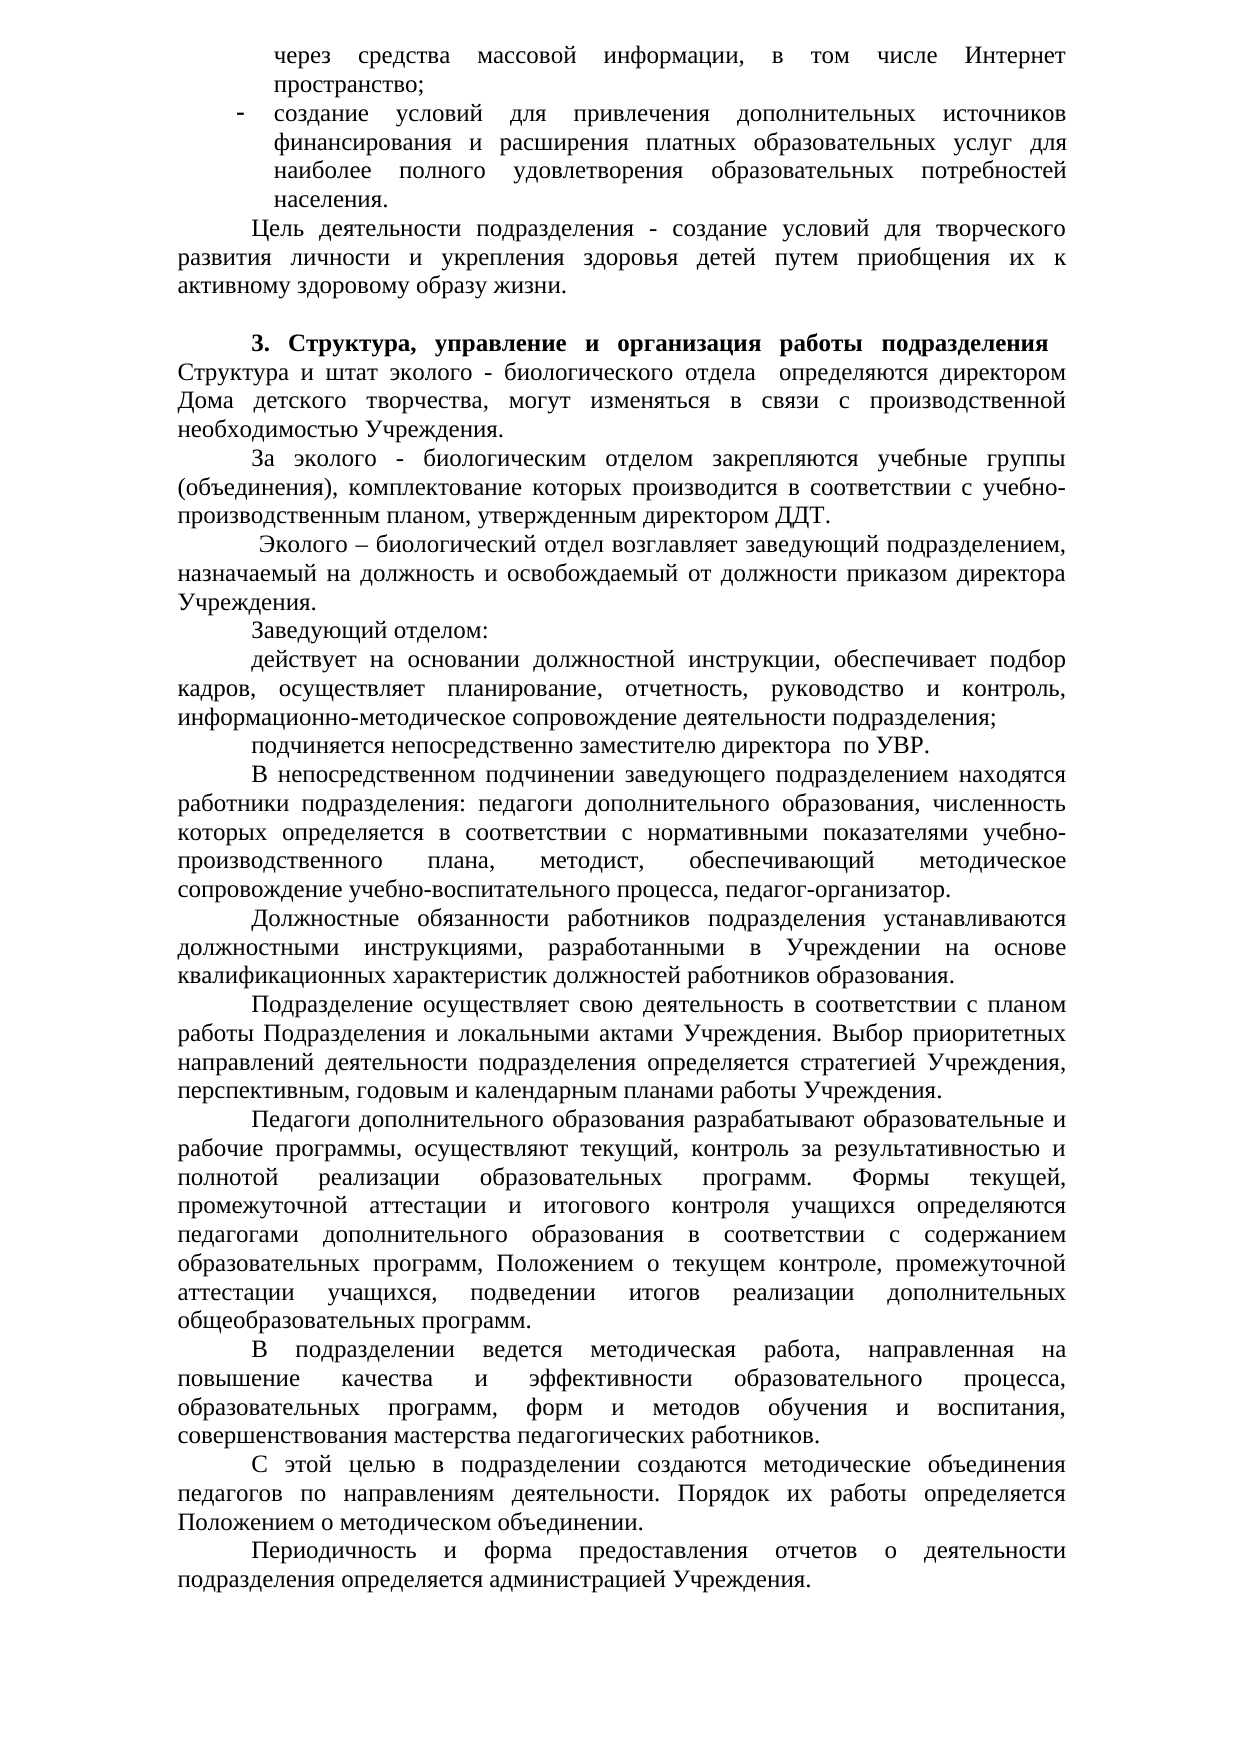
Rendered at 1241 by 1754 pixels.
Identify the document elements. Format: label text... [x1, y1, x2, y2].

text С этой целью в подразделении создаются методические объединения педагогов по направлениям деятельности. Порядок их работы определяется Положением о методическом объединении. [177, 1449, 1067, 1535]
list создание условий для привлечения дополнительных источников финансирования и расширения платных образовательных услуг для наиболее полного удовлетворения образовательных потребностей населения. [236, 98, 1067, 213]
text Должностные обязанности работников подразделения устанавливаются должностными инструкциями, разработанными в Учреждении на основе квалификационных характеристик должностей работников образования. [177, 903, 1067, 989]
text В непосредственном подчинении заведующего подразделением находятся работники подразделения: педагоги дополнительного образования, численность которых определяется в соответствии с нормативными показателями учебно-производственного плана, методист, обеспечивающий методическое сопровождение учебно-воспитательного процесса, педагог-организатор. [177, 759, 1067, 903]
text Педагоги дополнительного образования разрабатывают образовательные и рабочие программы, осуществляют текущий, контроль за результативностью и полнотой реализации образовательных программ. Формы текущей, промежуточной аттестации и итогового контроля учащихся определяются педагогами дополнительного образования в соответствии с содержанием образовательных программ, Положением о текущем контроле, промежуточной аттестации учащихся, подведении итогов реализации дополнительных общеобразовательных программ. [177, 1104, 1067, 1334]
text действует на основании должностной инструкции, обеспечивает подбор кадров, осуществляет планирование, отчетность, руководство и контроль, информационно-методическое сопровождение деятельности подразделения; [177, 644, 1067, 730]
text Заведующий отделом: [177, 615, 1067, 644]
text Периодичность и форма предоставления отчетов о деятельности подразделения определяется администрацией Учреждения. [177, 1535, 1067, 1593]
text 3. Структура, управление и организация работы подразделения Структура и штат эколого - биологического отдела определяются директором Дома детского творчества, могут изменяться в связи с производственной необходимостью Учреждения. [177, 328, 1067, 443]
text подчиняется непосредственно заместителю директора по УВР. [177, 730, 1067, 759]
text Эколого – биологический отдел возглавляет заведующий подразделением, назначаемый на должность и освобождаемый от должности приказом директора Учреждения. [177, 529, 1067, 615]
text За эколого - биологическим отделом закрепляются учебные группы (объединения), комплектование которых производится в соответствии с учебно-производственным планом, утвержденным директором ДДТ. [177, 443, 1067, 529]
text Цель деятельности подразделения - создание условий для творческого развития личности и укрепления здоровья детей путем приобщения их к активному здоровому образу жизни. [177, 213, 1067, 299]
text В подразделении ведется методическая работа, направленная на повышение качества и эффективности образовательного процесса, образовательных программ, форм и методов обучения и воспитания, совершенствования мастерства педагогических работников. [177, 1334, 1067, 1449]
text Подразделение осуществляет свою деятельность в соответствии с планом работы Подразделения и локальными актами Учреждения. Выбор приоритетных направлений деятельности подразделения определяется стратегией Учреждения, перспективным, годовым и календарным планами работы Учреждения. [177, 989, 1067, 1104]
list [236, 40, 1067, 98]
